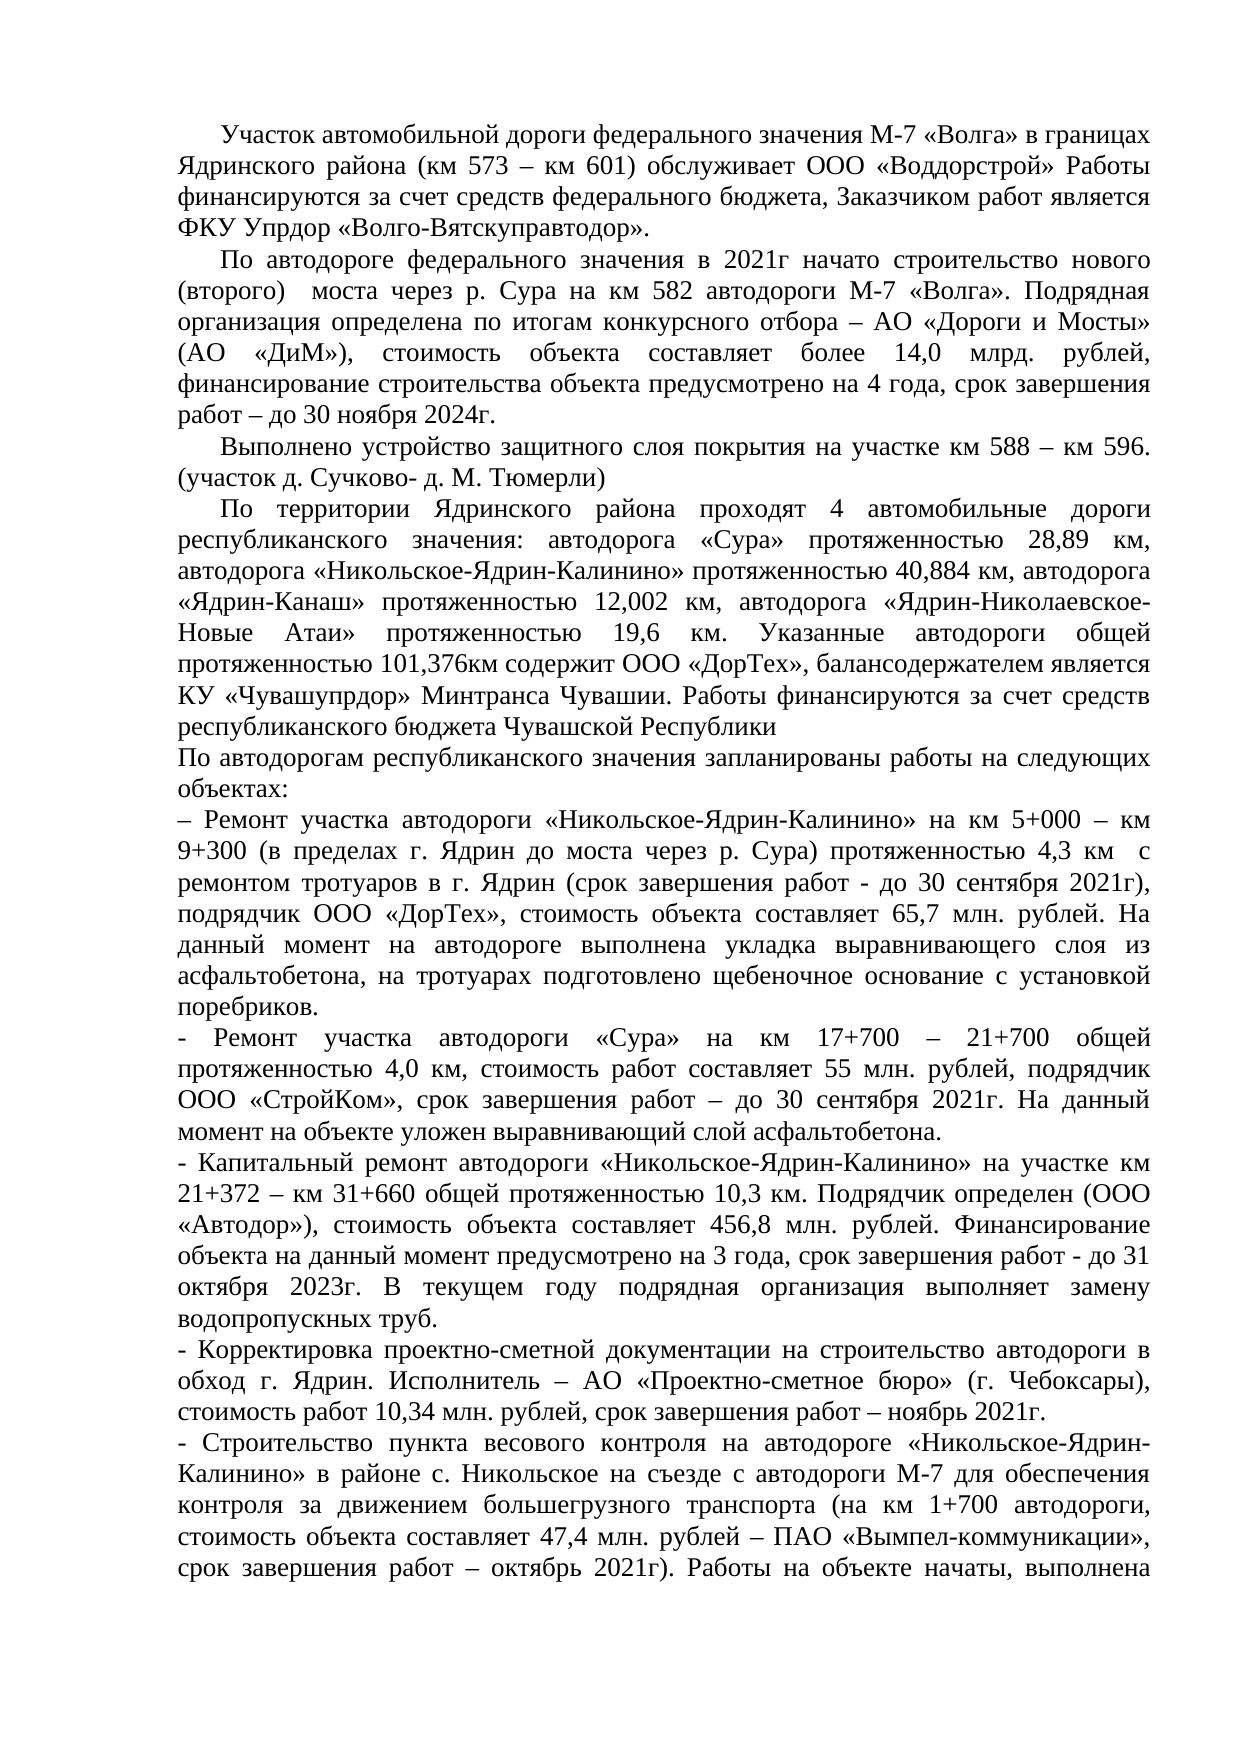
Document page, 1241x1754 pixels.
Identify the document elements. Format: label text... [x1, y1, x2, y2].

text - Корректировка проектно-сметной документации на строительство автодороги в обход г. Ядрин. Исполнитель – АО «Проектно-сметное бюро» (г. Чебоксары), стоимость работ 10,34 млн. рублей, срок завершения работ – ноябрь 2021г. [177, 1333, 1152, 1426]
text По автодороге федерального значения в 2021г начато строительство нового (второго) моста через р. Сура на км 582 автодороги М-7 «Волга». Подрядная организация определена по итогам конкурсного отбора – АО «Дороги и Мосты» (АО «ДиМ»), стоимость объекта составляет более 14,0 млрд. рублей, финансирование строительства объекта предусмотрено на 4 года, срок завершения работ – до 30 ноября 2024г. [177, 243, 1152, 429]
text - Капитальный ремонт автодороги «Никольское-Ядрин-Калинино» на участке км 21+372 – км 31+660 общей протяженностью 10,3 км. Подрядчик определен (ООО «Автодор»), стоимость объекта составляет 456,8 млн. рублей. Финансирование объекта на данный момент предусмотрено на 3 года, срок завершения работ - до 31 октября 2023г. В текущем году подрядная организация выполняет замену водопропускных труб. [177, 1146, 1152, 1333]
text По автодорогам республиканского значения запланированы работы на следующих объектах: [177, 741, 1152, 803]
text - Ремонт участка автодороги «Сура» на км 17+700 – 21+700 общей протяженностью 4,0 км, стоимость работ составляет 55 млн. рублей, подрядчик ООО «СтройКом», срок завершения работ – до 30 сентября 2021г. На данный момент на объекте уложен выравнивающий слой асфальтобетона. [177, 1021, 1152, 1146]
text По территории Ядринского района проходят 4 автомобильные дороги республиканского значения: автодорога «Сура» протяженностью 28,89 км, автодорога «Никольское-Ядрин-Калинино» протяженностью 40,884 км, автодорога «Ядрин-Канаш» протяженностью 12,002 км, автодорога «Ядрин-Николаевское-Новые Атаи» протяженностью 19,6 км. Указанные автодороги общей протяженностью 101,376км содержит ООО «ДорТех», балансодержателем является КУ «Чувашупрдор» Минтранса Чувашии. Работы финансируются за счет средств республиканского бюджета Чувашской Республики [177, 492, 1152, 741]
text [177, 1426, 1152, 1582]
text Участок автомобильной дороги федерального значения М-7 «Волга» в границах Ядринского района (км 573 – км 601) обслуживает ООО «Воддорстрой» Работы финансируются за счет средств федерального бюджета, Заказчиком работ является ФКУ Упрдор «Волго-Вятскуправтодор». [177, 118, 1152, 243]
text – Ремонт участка автодороги «Никольское-Ядрин-Калинино» на км 5+000 – км 9+300 (в пределах г. Ядрин до моста через р. Сура) протяженностью 4,3 км с ремонтом тротуаров в г. Ядрин (срок завершения работ - до 30 сентября 2021г), подрядчик ООО «ДорТех», стоимость объекта составляет 65,7 млн. рублей. На данный момент на автодороге выполнена укладка выравнивающего слоя из асфальтобетона, на тротуарах подготовлено щебеночное основание с установкой поребриков. [177, 803, 1152, 1021]
text Выполнено устройство защитного слоя покрытия на участке км 588 – км 596. (участок д. Сучково- д. М. Тюмерли) [177, 429, 1152, 492]
